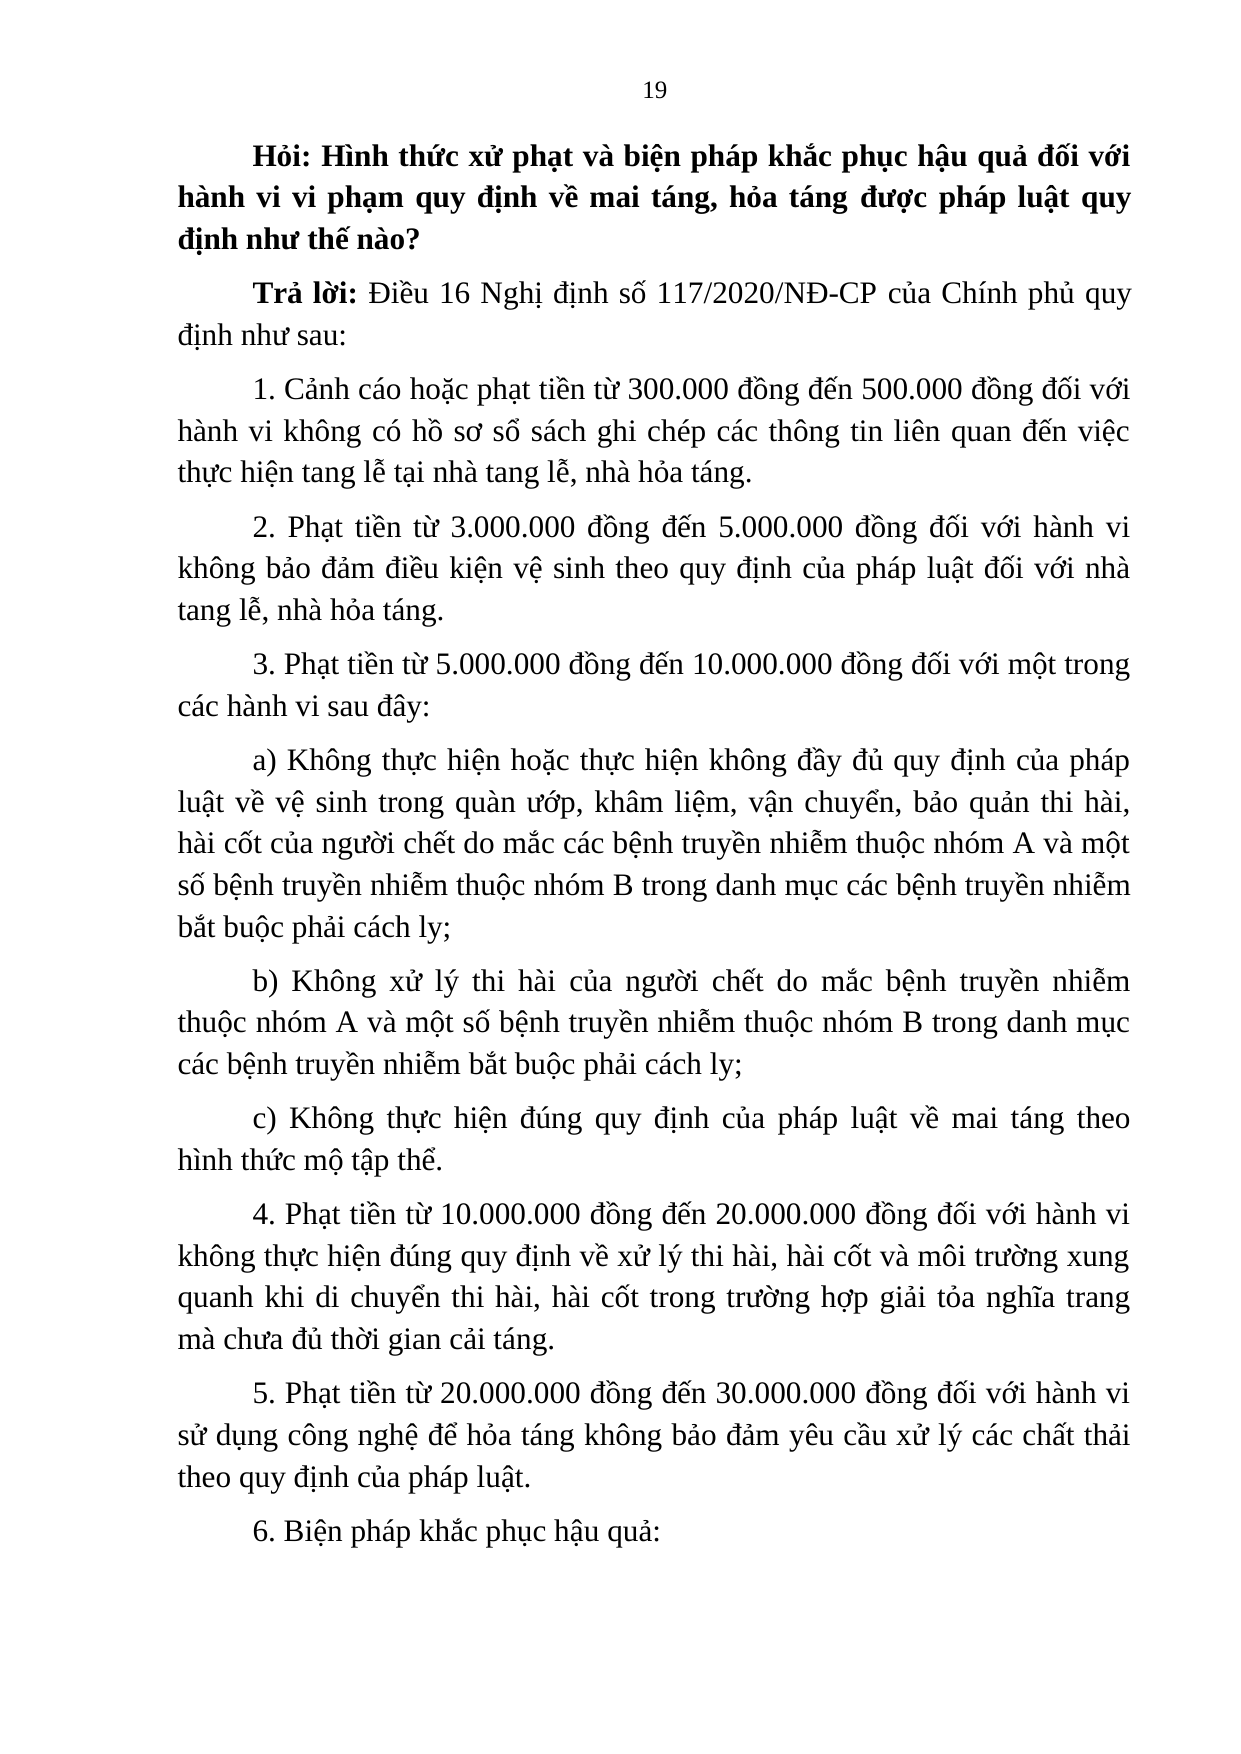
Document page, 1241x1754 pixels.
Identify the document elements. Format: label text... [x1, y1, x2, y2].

text 2. Phạt tiền từ 3.000.000 đồng đến 5.000.000 đồng đối với hành vi không bảo đảm điều kiện vệ sinh theo quy định của pháp luật đối với nhà tang lễ, nhà hỏa táng. [177, 504, 1132, 629]
text 3. Phạt tiền từ 5.000.000 đồng đến 10.000.000 đồng đối với một trong các hành vi sau đây: [177, 641, 1132, 724]
text 4. Phạt tiền từ 10.000.000 đồng đến 20.000.000 đồng đối với hành vi không thực hiện đúng quy định về xử lý thi hài, hài cốt và môi trường xung quanh khi di chuyển thi hài, hài cốt trong trường hợp giải tỏa nghĩa trang mà chưa đủ thời gian cải táng. [177, 1191, 1132, 1358]
text Trả lời: Điều 16 Nghị định số 117/2020/NĐ-CP của Chính phủ quy định như sau: [177, 270, 1132, 354]
text c) Không thực hiện đúng quy định của pháp luật về mai táng theo hình thức mộ tập thể. [177, 1095, 1132, 1179]
text a) Không thực hiện hoặc thực hiện không đầy đủ quy định của pháp luật về vệ sinh trong quàn ướp, khâm liệm, vận chuyển, bảo quản thi hài, hài cốt của người chết do mắc các bệnh truyền nhiễm thuộc nhóm A và một số bệnh truyền nhiễm thuộc nhóm B trong danh mục các bệnh truyền nhiễm bắt buộc phải cách ly; [177, 737, 1132, 945]
text 5. Phạt tiền từ 20.000.000 đồng đến 30.000.000 đồng đối với hành vi sử dụng công nghệ để hỏa táng không bảo đảm yêu cầu xử lý các chất thải theo quy định của pháp luật. [177, 1370, 1132, 1495]
text b) Không xử lý thi hài của người chết do mắc bệnh truyền nhiễm thuộc nhóm A và một số bệnh truyền nhiễm thuộc nhóm B trong danh mục các bệnh truyền nhiễm bắt buộc phải cách ly; [177, 958, 1132, 1083]
text 6. Biện pháp khắc phục hậu quả: [177, 1508, 1132, 1549]
text Hỏi: Hình thức xử phạt và biện pháp khắc phục hậu quả đối với hành vi vi phạm quy định về mai táng, hỏa táng được pháp luật quy định như thế nào? [177, 133, 1132, 258]
text 1. Cảnh cáo hoặc phạt tiền từ 300.000 đồng đến 500.000 đồng đối với hành vi không có hồ sơ sổ sách ghi chép các thông tin liên quan đến việc thực hiện tang lễ tại nhà tang lễ, nhà hỏa táng. [177, 366, 1132, 491]
